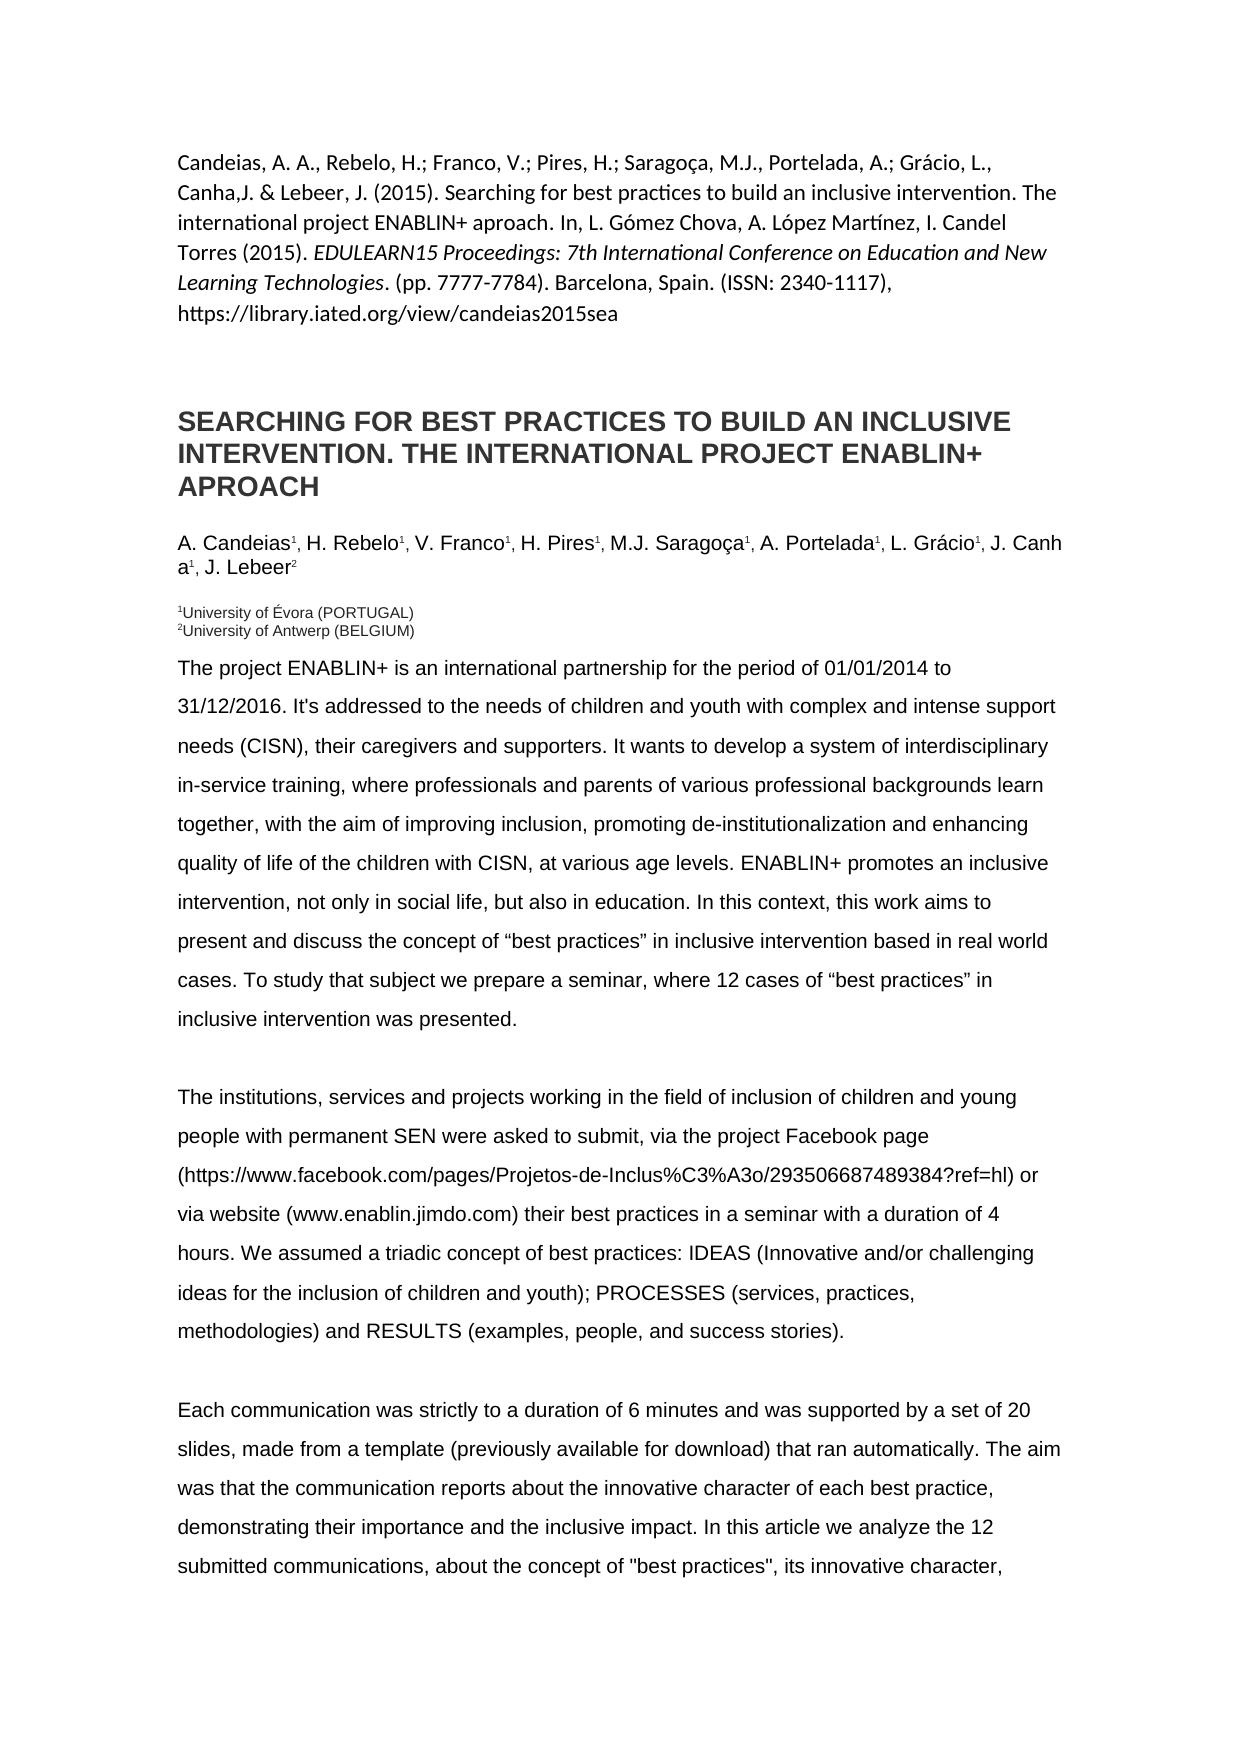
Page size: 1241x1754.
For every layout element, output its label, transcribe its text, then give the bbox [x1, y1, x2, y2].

text Candeias, A. A., Rebelo, H.; Franco, V.; Pires, H.; Saragoça, M.J., Portelada, A.; Grácio, L., Canha,J. & Lebeer, J. (2015). Searching for best practices to build an inclusive intervention. The international project ENABLIN+ aproach. In, L. Gómez Chova, A. López Martínez, I. Candel Torres (2015). EDULEARN15 Proceedings: 7th International Conference on Education and New Learning Technologies. (pp. 7777-7784). Barcelona, Spain. (ISSN: 2340-1117), https://library.iated.org/view/candeias2015sea [177, 148, 1063, 327]
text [177, 640, 1063, 1578]
text SEARCHING FOR BEST PRACTICES TO BUILD AN INCLUSIVE INTERVENTION. THE INTERNATIONAL PROJECT ENABLIN+ APROACH [177, 405, 1063, 502]
text 1University of Évora (PORTUGAL) 2University of Antwerp (BELGIUM) [177, 604, 1063, 640]
text A. Candeias1, H. Rebelo1, V. Franco1, H. Pires1, M.J. Saragoça1, A. Portelada1, L. Grácio1, J. Canha1, J. Lebeer2 [177, 531, 1063, 579]
